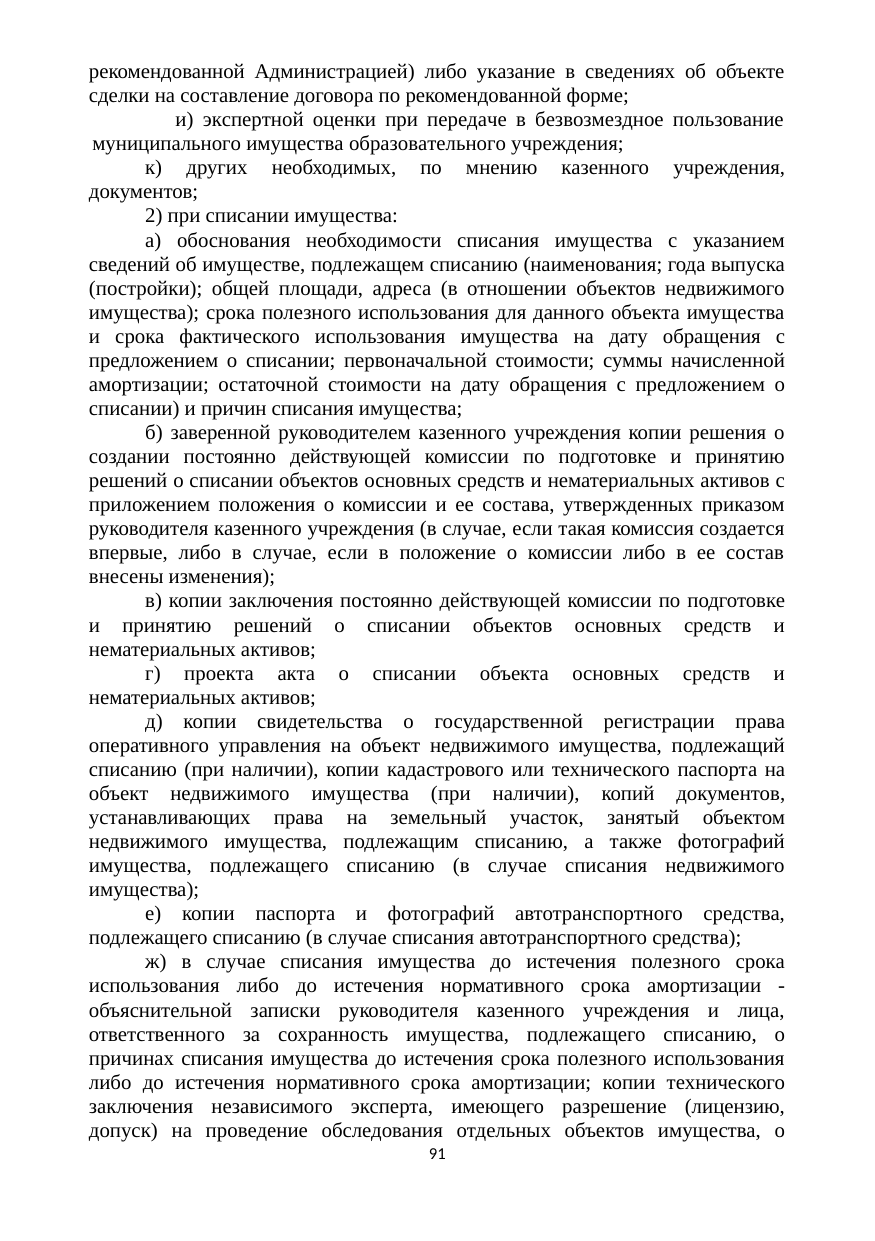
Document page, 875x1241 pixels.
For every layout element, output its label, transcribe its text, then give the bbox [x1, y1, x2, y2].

text е) копии паспорта и фотографий автотранспортного средства, подлежащего списанию (в случае списания автотранспортного средства); [89, 901, 785, 949]
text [89, 59, 785, 107]
text д) копии свидетельства о государственной регистрации права оперативного управления на объект недвижимого имущества, подлежащий списанию (при наличии), копии кадастрового или технического паспорта на объект недвижимого имущества (при наличии), копий документов, устанавливающих права на земельный участок, занятый объектом недвижимого имущества, подлежащим списанию, а также фотографий имущества, подлежащего списанию (в случае списания недвижимого имущества); [89, 709, 785, 901]
text к) других необходимых, по мнению казенного учреждения, документов; [89, 155, 785, 203]
text и) экспертной оценки при передаче в безвозмездное пользование муниципального имущества образовательного учреждения; [92, 107, 785, 155]
text 2) при списании имущества: [89, 203, 785, 227]
text г) проекта акта о списании объекта основных средств и нематериальных активов; [89, 661, 785, 709]
text а) обоснования необходимости списания имущества с указанием сведений об имуществе, подлежащем списанию (наименования; года выпуска (постройки); общей площади, адреса (в отношении объектов недвижимого имущества); срока полезного использования для данного объекта имущества и срока фактического использования имущества на дату обращения с предложением о списании; первоначальной стоимости; суммы начисленной амортизации; остаточной стоимости на дату обращения с предложением о списании) и причин списания имущества; [89, 227, 785, 420]
text в) копии заключения постоянно действующей комиссии по подготовке и принятию решений о списании объектов основных средств и нематериальных активов; [89, 588, 785, 661]
text б) заверенной руководителем казенного учреждения копии решения о создании постоянно действующей комиссии по подготовке и принятию решений о списании объектов основных средств и нематериальных активов с приложением положения о комиссии и ее состава, утвержденных приказом руководителя казенного учреждения (в случае, если такая комиссия создается впервые, либо в случае, если в положение о комиссии либо в ее состав внесены изменения); [89, 420, 785, 588]
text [89, 949, 785, 1142]
